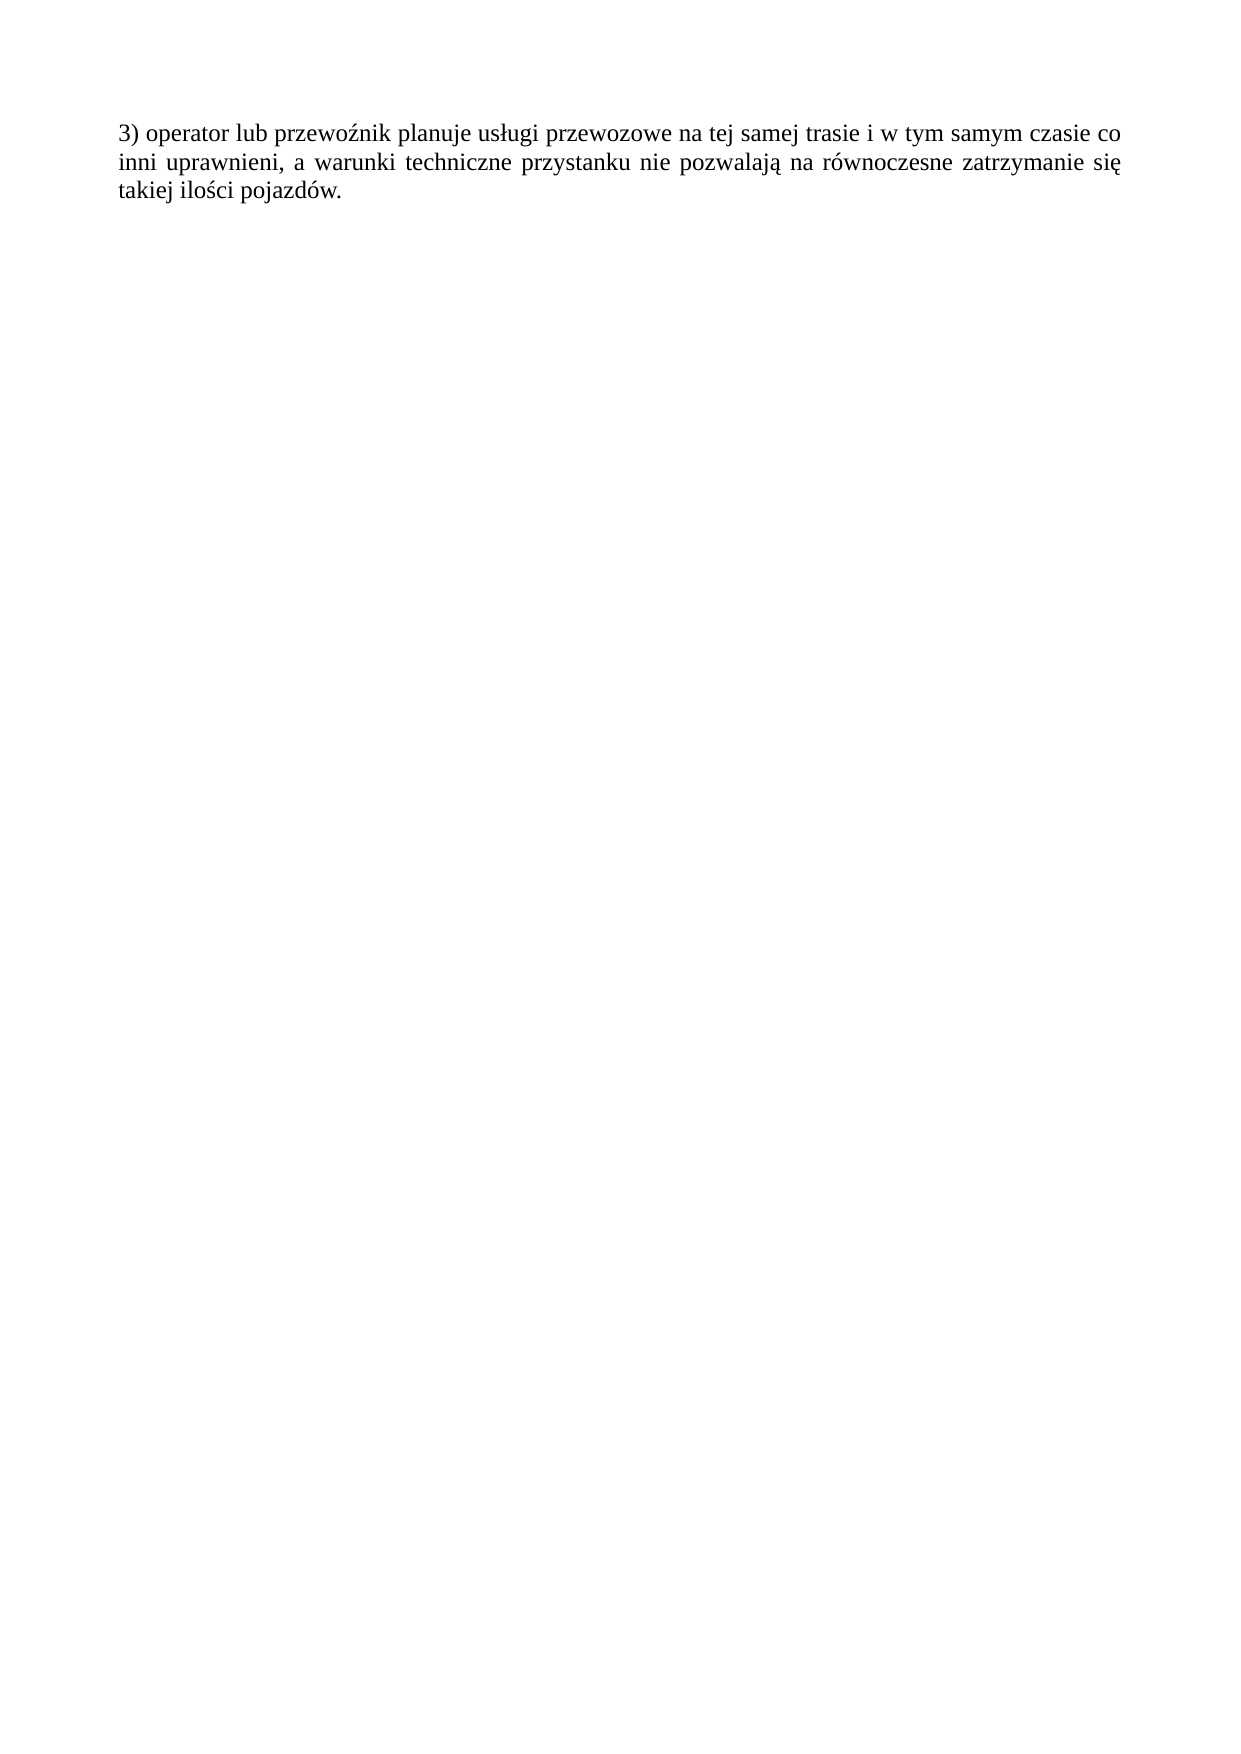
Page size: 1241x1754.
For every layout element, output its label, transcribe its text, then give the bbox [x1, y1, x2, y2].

text 3) operator lub przewoźnik planuje usługi przewozowe na tej samej trasie i w tym samym czasie co inni uprawnieni, a warunki techniczne przystanku nie pozwalają na równoczesne zatrzymanie się takiej ilości pojazdów. [118, 118, 1122, 204]
